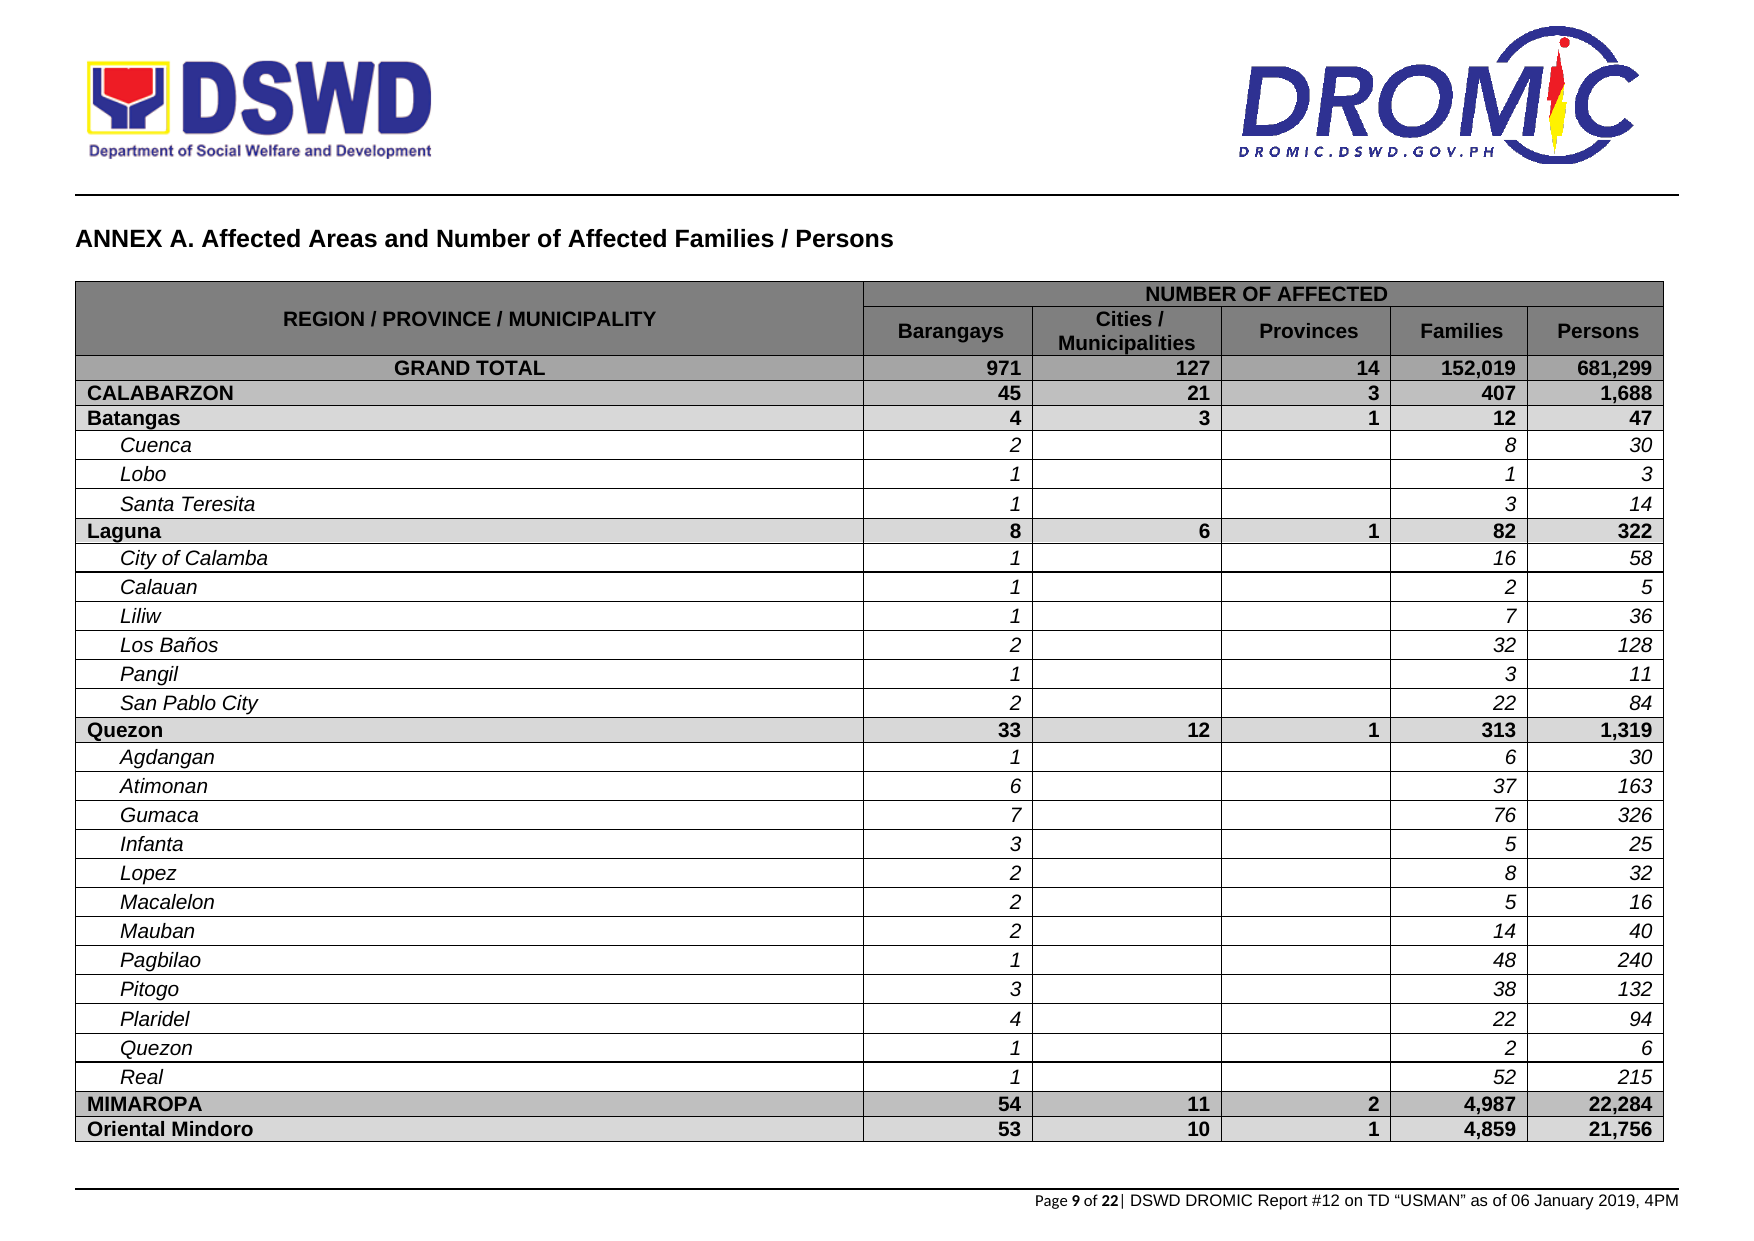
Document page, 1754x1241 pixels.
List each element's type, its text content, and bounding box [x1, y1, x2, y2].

table_cell 48 [1391, 946, 1527, 974]
table_cell 4 [864, 1004, 1032, 1032]
table_cell [76, 1034, 109, 1061]
table_header REGION / PROVINCE / MUNICIPALITY [76, 282, 863, 355]
table_cell [1033, 431, 1221, 459]
table_cell [76, 772, 109, 800]
table_cell 128 [1528, 631, 1663, 659]
table_cell Lopez [109, 859, 863, 887]
table_cell [76, 631, 109, 659]
table_cell 1,319 [1528, 718, 1663, 742]
table_cell 4 [864, 406, 1032, 430]
table_cell 12 [1033, 718, 1221, 742]
table_cell 1 [864, 573, 1032, 601]
table_cell 1 [864, 946, 1032, 974]
table_cell [1222, 460, 1390, 488]
table_cell [1033, 689, 1221, 717]
table_cell 16 [1528, 888, 1663, 916]
table_cell 14 [1528, 489, 1663, 517]
table_cell [1033, 946, 1221, 974]
table_cell Pangil [109, 660, 863, 688]
table_cell 1 [864, 1034, 1032, 1061]
table_cell 32 [1528, 859, 1663, 887]
table_cell [1222, 489, 1390, 517]
table_cell [1033, 1004, 1221, 1032]
table_cell Laguna [76, 519, 863, 542]
table_cell [1222, 1004, 1390, 1032]
table_cell [1033, 602, 1221, 629]
table_cell [1222, 573, 1390, 601]
table_cell 2 [1222, 1092, 1390, 1116]
table_cell [1222, 431, 1390, 459]
table_cell 36 [1528, 602, 1663, 629]
table_cell [76, 1004, 109, 1032]
table_cell [76, 888, 109, 916]
table_cell 76 [1391, 801, 1527, 829]
table_cell Provinces [1222, 307, 1390, 355]
table_cell 7 [864, 801, 1032, 829]
table_cell 11 [1033, 1092, 1221, 1116]
table_cell San Pablo City [109, 689, 863, 717]
table_cell 30 [1528, 431, 1663, 459]
table_cell [1222, 888, 1390, 916]
table_cell [1222, 975, 1390, 1003]
table_cell [76, 830, 109, 858]
table_cell 84 [1528, 689, 1663, 717]
table_cell Oriental Mindoro [76, 1117, 863, 1141]
table_cell [76, 573, 109, 601]
table_cell [1033, 573, 1221, 601]
table_cell Plaridel [109, 1004, 863, 1032]
table_cell 2 [864, 859, 1032, 887]
table_cell 6 [864, 772, 1032, 800]
table_cell [1033, 1063, 1221, 1091]
table_cell [1033, 631, 1221, 659]
table_cell 2 [864, 431, 1032, 459]
table_cell [1033, 544, 1221, 571]
table_cell 2 [864, 631, 1032, 659]
table_cell [76, 975, 109, 1003]
table_cell 132 [1528, 975, 1663, 1003]
table_cell 3 [1033, 406, 1221, 430]
table_cell 22 [1391, 689, 1527, 717]
table_cell Atimonan [109, 772, 863, 800]
table_cell Agdangan [109, 743, 863, 771]
table_cell [1222, 946, 1390, 974]
table_cell [1222, 772, 1390, 800]
table_cell 1 [864, 743, 1032, 771]
table_cell 1 [1222, 1117, 1390, 1141]
table_cell 1 [864, 1063, 1032, 1091]
table_cell 53 [864, 1117, 1032, 1141]
table_cell Los Baños [109, 631, 863, 659]
table_cell [1033, 917, 1221, 945]
table_cell 240 [1528, 946, 1663, 974]
table_cell [1033, 830, 1221, 858]
table_cell Families [1391, 307, 1527, 355]
table_cell 47 [1528, 406, 1663, 430]
table_cell Calauan [109, 573, 863, 601]
table_cell [1033, 801, 1221, 829]
table_cell [76, 602, 109, 629]
table_cell MIMAROPA [76, 1092, 863, 1116]
table_cell 2 [1391, 573, 1527, 601]
table_cell [76, 460, 109, 488]
picture [1231, 25, 1644, 163]
table_cell Pitogo [109, 975, 863, 1003]
table_cell 2 [1391, 1034, 1527, 1061]
table_cell Quezon [109, 1034, 863, 1061]
table_cell 215 [1528, 1063, 1663, 1091]
table_cell 3 [864, 975, 1032, 1003]
table_cell Quezon [76, 718, 863, 742]
table_cell 2 [864, 689, 1032, 717]
table_cell [1222, 602, 1390, 629]
table_cell 22,284 [1528, 1092, 1663, 1116]
table_cell [76, 1063, 109, 1091]
table_cell [1222, 631, 1390, 659]
table_cell 5 [1391, 830, 1527, 858]
table_cell 12 [1391, 406, 1527, 430]
table_cell 4,859 [1391, 1117, 1527, 1141]
table_cell [1033, 888, 1221, 916]
table_cell 3 [1391, 489, 1527, 517]
table_cell 1 [1222, 406, 1390, 430]
table_cell [1222, 1063, 1390, 1091]
table_cell [76, 917, 109, 945]
table_cell 3 [1528, 460, 1663, 488]
table_header NUMBER OF AFFECTED [864, 282, 1663, 306]
table_cell [76, 859, 109, 887]
table_cell 3 [864, 830, 1032, 858]
table_cell Lobo [109, 460, 863, 488]
table_cell 8 [1391, 859, 1527, 887]
table_cell Pagbilao [109, 946, 863, 974]
table_cell 163 [1528, 772, 1663, 800]
table_cell [1222, 801, 1390, 829]
table_cell [1033, 460, 1221, 488]
table_cell 322 [1528, 519, 1663, 542]
table_cell Batangas [76, 406, 863, 430]
table_cell [1222, 660, 1390, 688]
table_cell 971 [864, 356, 1032, 380]
table_cell 4,987 [1391, 1092, 1527, 1116]
table_cell 54 [864, 1092, 1032, 1116]
table_cell 11 [1528, 660, 1663, 688]
table_cell [1033, 1034, 1221, 1061]
table_cell [1222, 1034, 1390, 1061]
table_cell 5 [1391, 888, 1527, 916]
table_cell 7 [1391, 602, 1527, 629]
table_cell 326 [1528, 801, 1663, 829]
table_cell 6 [1528, 1034, 1663, 1061]
table_cell City of Calamba [109, 544, 863, 571]
table_cell Santa Teresita [109, 489, 863, 517]
table_cell 52 [1391, 1063, 1527, 1091]
table_cell 1 [864, 489, 1032, 517]
table_cell [76, 544, 109, 571]
table_cell 38 [1391, 975, 1527, 1003]
table_cell 33 [864, 718, 1032, 742]
table_cell 21,756 [1528, 1117, 1663, 1141]
table_cell 152,019 [1391, 356, 1527, 380]
table_cell 1 [1222, 718, 1390, 742]
table_cell CALABARZON [76, 381, 863, 405]
table_cell 681,299 [1528, 356, 1663, 380]
table_cell [1033, 489, 1221, 517]
table_cell [1222, 830, 1390, 858]
table_cell Persons [1528, 307, 1663, 355]
picture [75, 58, 444, 164]
table_cell [76, 489, 109, 517]
table_cell [76, 743, 109, 771]
table_cell 14 [1391, 917, 1527, 945]
table_cell 40 [1528, 917, 1663, 945]
table_cell 16 [1391, 544, 1527, 571]
table_cell [1222, 743, 1390, 771]
table_cell Gumaca [109, 801, 863, 829]
table_cell 6 [1391, 743, 1527, 771]
table_cell 32 [1391, 631, 1527, 659]
table_cell 3 [1222, 381, 1390, 405]
table_cell 94 [1528, 1004, 1663, 1032]
table_cell 25 [1528, 830, 1663, 858]
table_cell Real [109, 1063, 863, 1091]
table_cell 1,688 [1528, 381, 1663, 405]
table_cell [76, 946, 109, 974]
table_cell Cities / Municipalities [1033, 307, 1221, 355]
table_cell [76, 660, 109, 688]
table_cell [76, 689, 109, 717]
table_cell [1222, 859, 1390, 887]
table_cell 58 [1528, 544, 1663, 571]
table_cell [76, 801, 109, 829]
table_cell 14 [1222, 356, 1390, 380]
table_cell 30 [1528, 743, 1663, 771]
table_cell 45 [864, 381, 1032, 405]
table_cell Mauban [109, 917, 863, 945]
table_cell Liliw [109, 602, 863, 629]
table_cell 1 [864, 544, 1032, 571]
table_cell [76, 431, 109, 459]
table_cell [1033, 660, 1221, 688]
table_cell Barangays [864, 307, 1032, 355]
table_cell [1033, 859, 1221, 887]
table_cell 22 [1391, 1004, 1527, 1032]
table_cell 1 [864, 602, 1032, 629]
table_cell [1222, 544, 1390, 571]
table_cell 82 [1391, 519, 1527, 542]
table_cell 1 [1222, 519, 1390, 542]
table_cell 37 [1391, 772, 1527, 800]
table_cell 1 [864, 460, 1032, 488]
table_cell [1033, 743, 1221, 771]
table_cell [1222, 917, 1390, 945]
table_cell GRAND TOTAL [76, 356, 863, 380]
table_cell 1 [864, 660, 1032, 688]
text ANNEX A. Affected Areas and Number of Affected Families / Persons [75, 224, 1679, 252]
table_cell 5 [1528, 573, 1663, 601]
table_cell Cuenca [109, 431, 863, 459]
table_cell 1 [1391, 460, 1527, 488]
table_cell 407 [1391, 381, 1527, 405]
table_cell Infanta [109, 830, 863, 858]
table_cell 2 [864, 917, 1032, 945]
table_cell [1222, 689, 1390, 717]
table_cell 2 [864, 888, 1032, 916]
table_cell 127 [1033, 356, 1221, 380]
table_cell 21 [1033, 381, 1221, 405]
table_cell 8 [864, 519, 1032, 542]
table_cell [1033, 772, 1221, 800]
table_cell 313 [1391, 718, 1527, 742]
table_cell 10 [1033, 1117, 1221, 1141]
table_cell [1033, 975, 1221, 1003]
table_cell Macalelon [109, 888, 863, 916]
table_cell 8 [1391, 431, 1527, 459]
table_cell 6 [1033, 519, 1221, 542]
table_cell 3 [1391, 660, 1527, 688]
